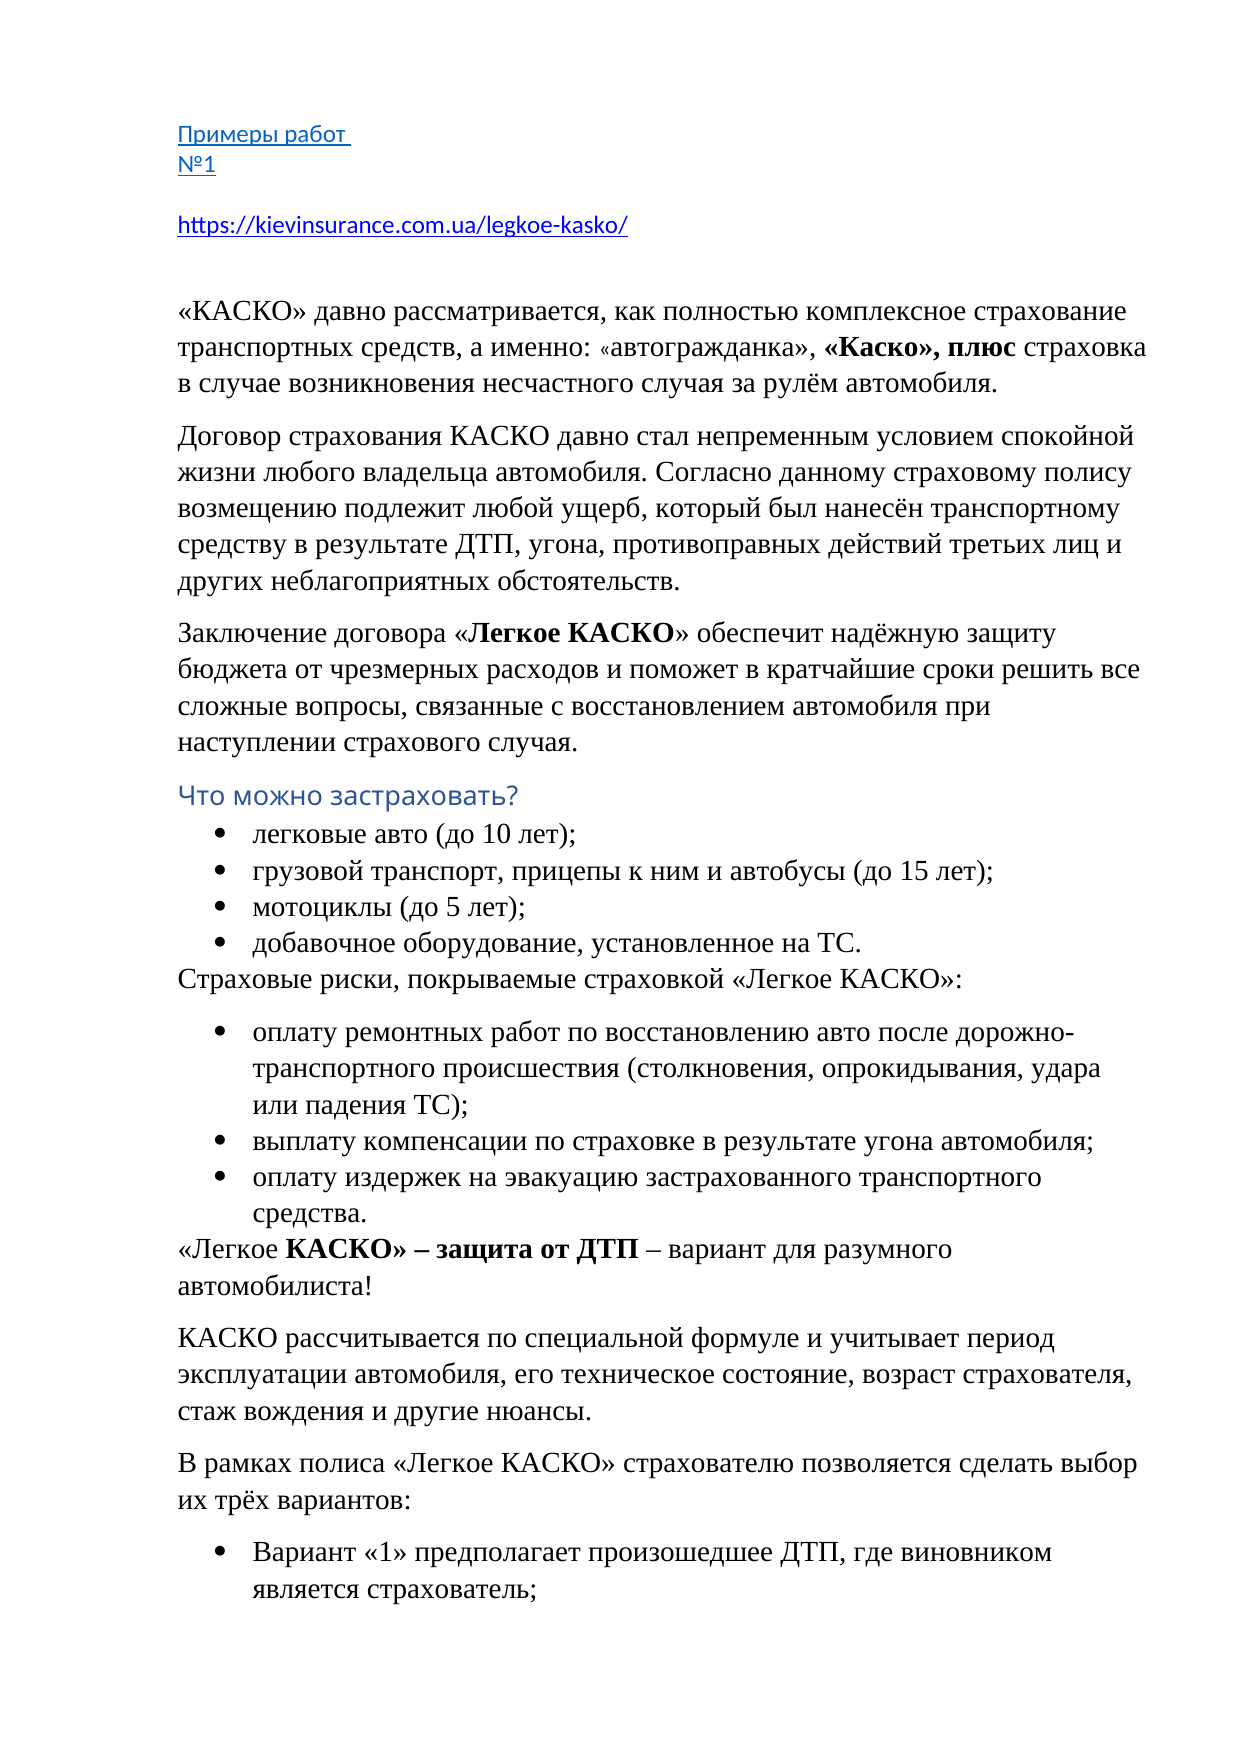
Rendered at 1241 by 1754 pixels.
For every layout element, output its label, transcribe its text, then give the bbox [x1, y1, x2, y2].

list добавочное оборудование, установленное на ТС. [215, 925, 1152, 959]
text Примеры работ [177, 118, 1152, 149]
text Страховые риски, покрываемые страховкой «Легкое КАСКО»: [177, 962, 1152, 995]
text «Легкое КАСКО» – защита от ДТП – вариант для разумного автомобилиста! [177, 1232, 1152, 1301]
text https://kievinsurance.com.ua/legkoe-kasko/ [177, 210, 1152, 240]
list оплату издержек на эвакуацию застрахованного транспортного средства. [215, 1159, 1152, 1229]
list легковые авто (до 10 лет); [215, 817, 1152, 850]
text Заключение договора «Легкое КАСКО» обеспечит надёжную защиту бюджета от чрезмерных расходов и поможет в кратчайшие сроки решить все сложные вопросы, связанные с восстановлением автомобиля при наступлении страхового случая. [177, 616, 1152, 757]
list мотоциклы (до 5 лет); [215, 889, 1152, 923]
text Что можно застраховать? [177, 777, 1152, 814]
text КАСКО рассчитывается по специальной формуле и учитывает период эксплуатации автомобиля, его техническое состояние, возраст страхователя, стаж вождения и другие нюансы. [177, 1321, 1152, 1426]
list грузовой транспорт, прицепы к ним и автобусы (до 15 лет); [215, 853, 1152, 886]
text «КАСКО» давно рассматривается, как полностью комплексное страхование транспортных средств, а именно: «автогражданка», «Каско», плюс страховка в случае возникновения несчастного случая за рулём автомобиля. [177, 293, 1152, 399]
text №1 [177, 149, 1152, 179]
list выплату компенсации по страховке в результате угона автомобиля; [215, 1123, 1152, 1157]
list Вариант «1» предполагает произошедшее ДТП, где виновником является страхователь; [215, 1534, 1152, 1604]
text Договор страхования КАСКО давно стал непременным условием спокойной жизни любого владельца автомобиля. Согласно данному страховому полису возмещению подлежит любой ущерб, который был нанесён транспортному средству в результате ДТП, угона, противоправных действий третьих лиц и других неблагоприятных обстоятельств. [177, 418, 1152, 596]
text В рамках полиса «Легкое КАСКО» страхователю позволяется сделать выбор их трёх вариантов: [177, 1446, 1152, 1515]
list оплату ремонтных работ по восстановлению авто после дорожно-транспортного происшествия (столкновения, опрокидывания, удара или падения ТС); [215, 1014, 1152, 1120]
